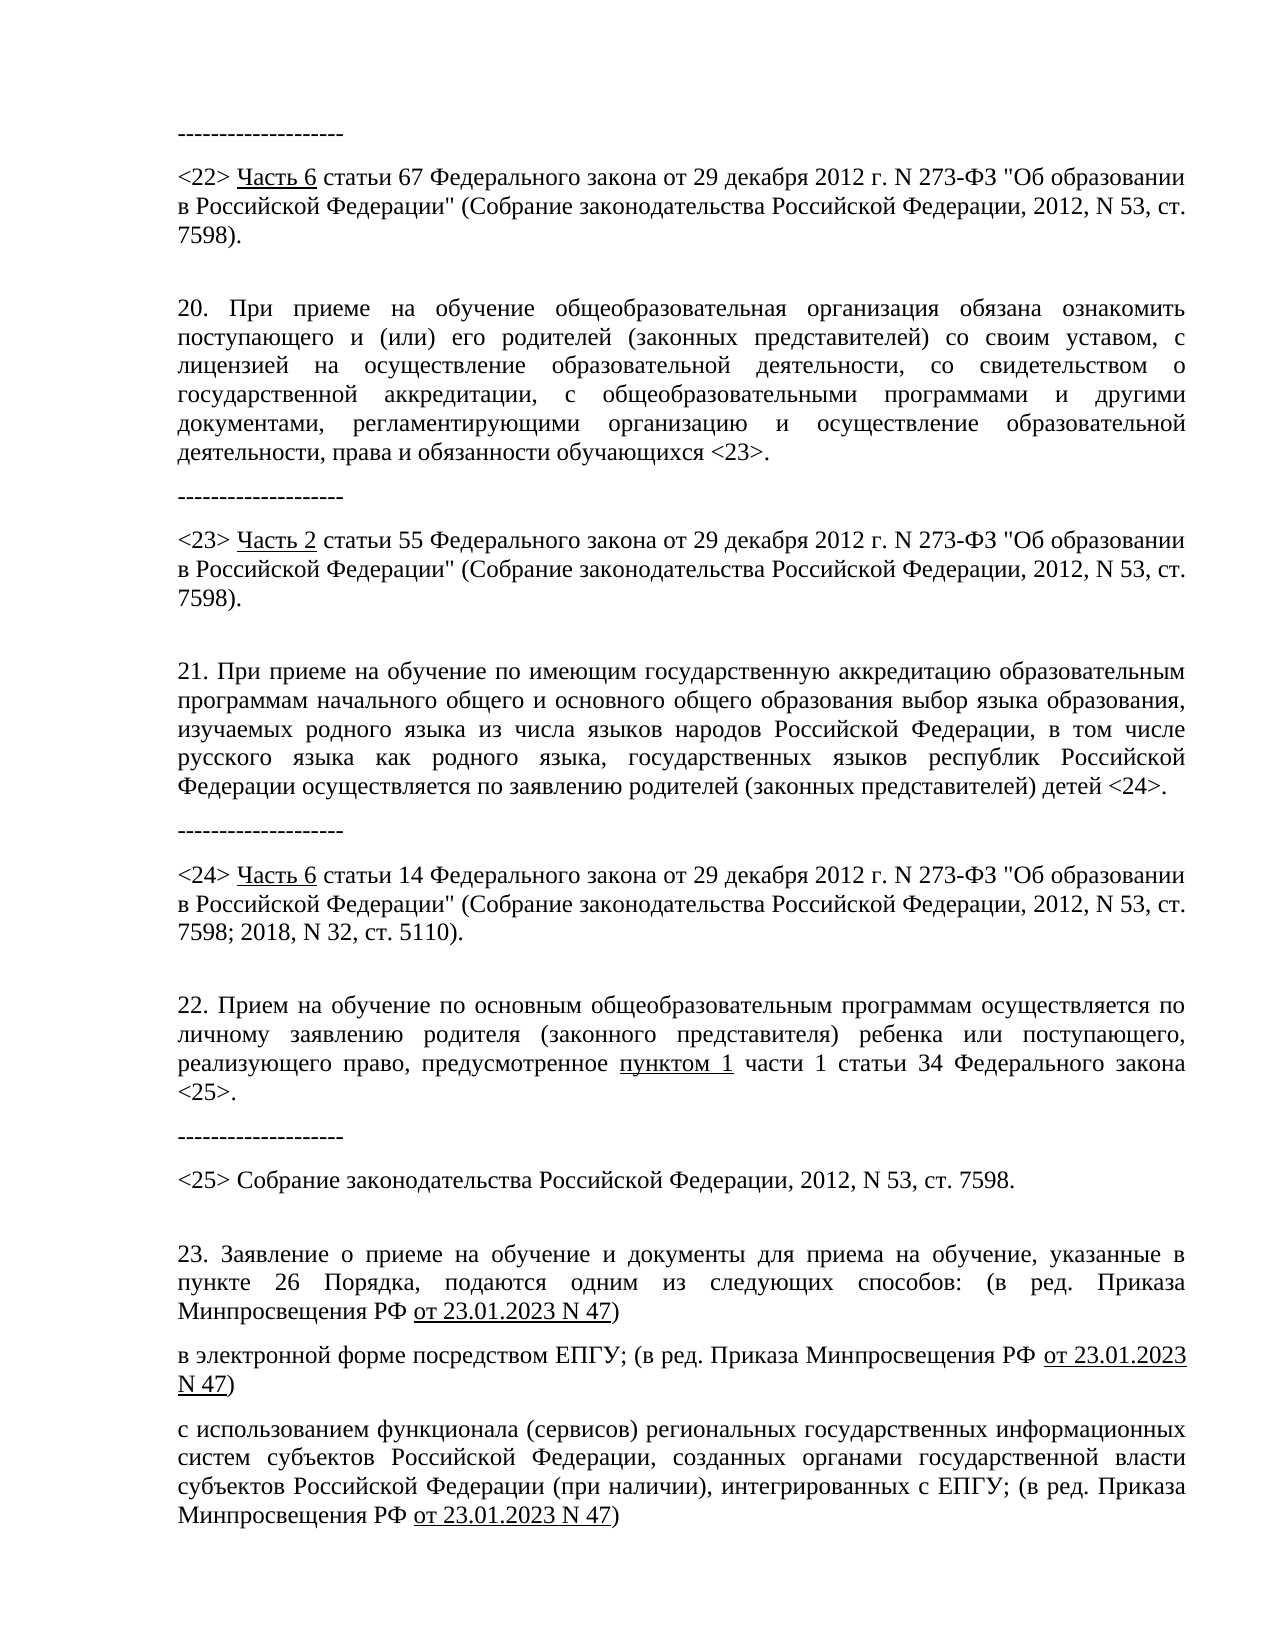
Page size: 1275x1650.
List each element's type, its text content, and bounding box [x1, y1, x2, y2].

text 23. Заявление о приеме на обучение и документы для приема на обучение, указанные в пункте 26 Порядка, подаются одним из следующих способов: (в ред. Приказа Минпросвещения РФ от 23.01.2023 N 47) [177, 1239, 1186, 1325]
text -------------------- [177, 1121, 1186, 1150]
text <23> Часть 2 статьи 55 Федерального закона от 29 декабря 2012 г. N 273-ФЗ "Об образовании в Российской Федерации" (Собрание законодательства Российской Федерации, 2012, N 53, ст. 7598). [177, 526, 1186, 612]
text 22. Прием на обучение по основным общеобразовательным программам осуществляется по личному заявлению родителя (законного представителя) ребенка или поступающего, реализующего право, предусмотренное пунктом 1 части 1 статьи 34 Федерального закона <25>. [177, 991, 1186, 1106]
text <24> Часть 6 статьи 14 Федерального закона от 29 декабря 2012 г. N 273-ФЗ "Об образовании в Российской Федерации" (Собрание законодательства Российской Федерации, 2012, N 53, ст. 7598; 2018, N 32, ст. 5110). [177, 860, 1186, 946]
text <22> Часть 6 статьи 67 Федерального закона от 29 декабря 2012 г. N 273-ФЗ "Об образовании в Российской Федерации" (Собрание законодательства Российской Федерации, 2012, N 53, ст. 7598). [177, 162, 1186, 249]
text -------------------- [177, 481, 1186, 510]
text <25> Собрание законодательства Российской Федерации, 2012, N 53, ст. 7598. [177, 1166, 1186, 1194]
text с использованием функционала (сервисов) региональных государственных информационных систем субъектов Российской Федерации, созданных органами государственной власти субъектов Российской Федерации (при наличии), интегрированных с ЕПГУ; (в ред. Приказа Минпросвещения РФ от 23.01.2023 N 47) [177, 1414, 1186, 1529]
text -------------------- [177, 816, 1186, 844]
text в электронной форме посредством ЕПГУ; (в ред. Приказа Минпросвещения РФ от 23.01.2023 N 47) [177, 1341, 1186, 1398]
text 21. При приеме на обучение по имеющим государственную аккредитацию образовательным программам начального общего и основного общего образования выбор языка образования, изучаемых родного языка из числа языков народов Российской Федерации, в том числе русского языка как родного языка, государственных языков республик Российской Федерации осуществляется по заявлению родителей (законных представителей) детей <24>. [177, 656, 1186, 800]
text 20. При приеме на обучение общеобразовательная организация обязана ознакомить поступающего и (или) его родителей (законных представителей) со своим уставом, с лицензией на осуществление образовательной деятельности, со свидетельством о государственной аккредитации, с общеобразовательными программами и другими документами, регламентирующими организацию и осуществление образовательной деятельности, права и обязанности обучающихся <23>. [177, 293, 1186, 466]
text -------------------- [177, 118, 1186, 147]
